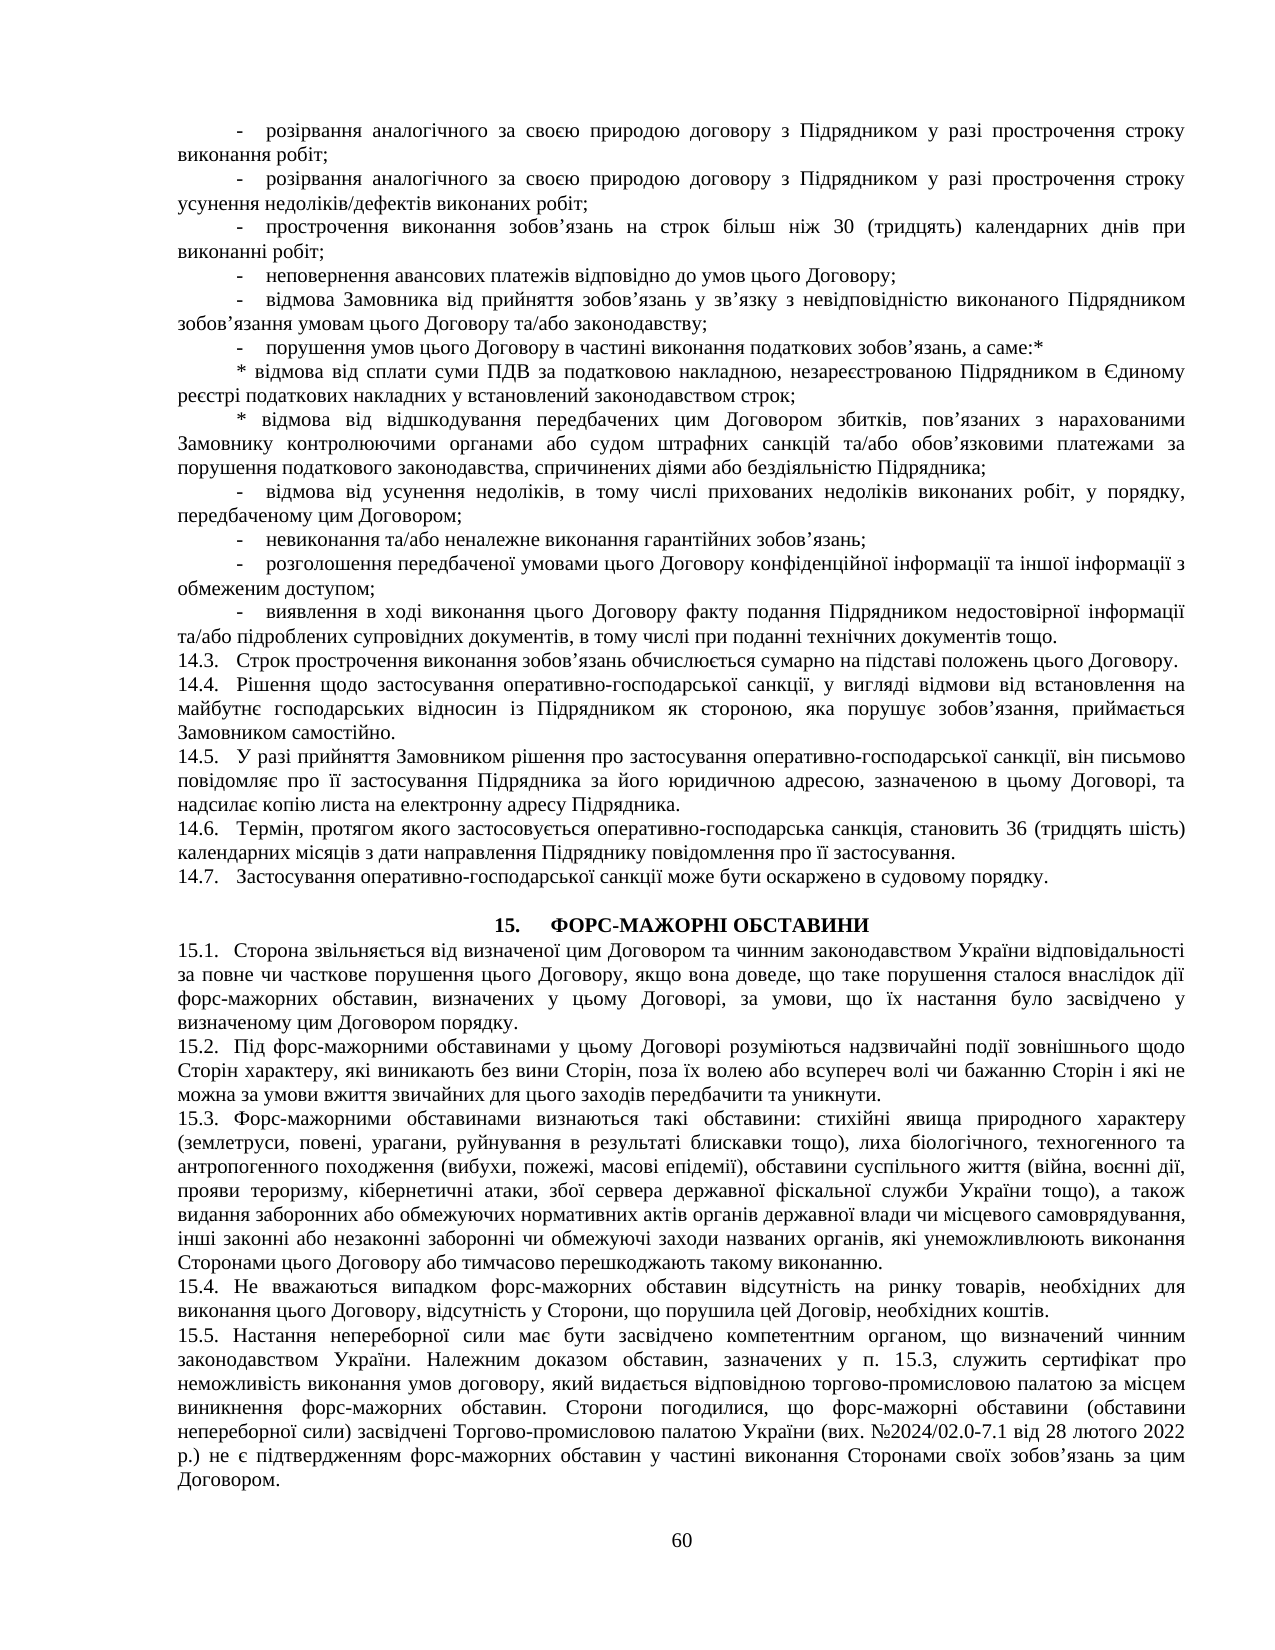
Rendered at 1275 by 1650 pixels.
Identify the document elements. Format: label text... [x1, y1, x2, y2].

text 15.2. Під форс-мажорними обставинами у цьому Договорі розуміються надзвичайні події зовнішнього щодо Сторін характеру, які виникають без вини Сторін, поза їх волею або всупереч волі чи бажанню Сторін і які не можна за умови вжиття звичайних для цього заходів передбачити та уникнути. [177, 1034, 1186, 1106]
text - відмова Замовника від прийняття зобов’язань у зв’язку з невідповідністю виконаного Підрядником зобов’язання умовам цього Договору та/або законодавству; [177, 287, 1186, 335]
text 14.7. Застосування оперативно-господарської санкції може бути оскаржено в судовому порядку. [177, 864, 1186, 888]
text 15. ФОРС-МАЖОРНІ ОБСТАВИНИ [177, 913, 1186, 937]
text 15.5. Настання непереборної сили має бути засвідчено компетентним органом, що визначений чинним законодавством України. Належним доказом обставин, зазначених у п. 15.3, служить сертифікат про неможливість виконання умов договору, який видається відповідною торгово-промисловою палатою за місцем виникнення форс-мажорних обставин. Сторони погодилися, що форс-мажорні обставини (обставини непереборної сили) засвідчені Торгово-промисловою палатою України (вих. №2024/02.0-7.1 від 28 лютого 2022 р.) не є підтвердженням форс-мажорних обставин у частині виконання Сторонами своїх зобов’язань за цим Договором. [177, 1322, 1186, 1491]
text 14.6. Термін, протягом якого застосовується оперативно-господарська санкція, становить 36 (тридцять шість) календарних місяців з дати направлення Підряднику повідомлення про її застосування. [177, 816, 1186, 864]
text - порушення умов цього Договору в частині виконання податкових зобов’язань, а саме:* [177, 335, 1186, 359]
text - виявлення в ході виконання цього Договору факту подання Підрядником недостовірної інформації та/або підроблених супровідних документів, в тому числі при поданні технічних документів тощо. [177, 599, 1186, 648]
text 14.4. Рішення щодо застосування оперативно-господарської санкції, у вигляді відмови від встановлення на майбутнє господарських відносин із Підрядником як стороною, яка порушує зобов’язання, приймається Замовником самостійно. [177, 672, 1186, 744]
text 15.3. Форс-мажорними обставинами визнаються такі обставини: стихійні явища природного характеру (землетруси, повені, урагани, руйнування в результаті блискавки тощо), лиха біологічного, техногенного та антропогенного походження (вибухи, пожежі, масові епідемії), обставини суспільного життя (війна, воєнні дії, прояви тероризму, кібернетичні атаки, збої сервера державної фіскальної служби України тощо), а також видання заборонних або обмежуючих нормативних актів органів державної влади чи місцевого самоврядування, інші законні або незаконні заборонні чи обмежуючі заходи названих органів, які унеможливлюють виконання Сторонами цього Договору або тимчасово перешкоджають такому виконанню. [177, 1106, 1186, 1274]
text * відмова від сплати суми ПДВ за податковою накладною, незареєстрованою Підрядником в Єдиному реєстрі податкових накладних у встановлений законодавством строк; [177, 359, 1186, 407]
text * відмова від відшкодування передбачених цим Договором збитків, пов’язаних з нарахованими Замовнику контролюючими органами або судом штрафних санкцій та/або обов’язковими платежами за порушення податкового законодавства, спричинених діями або бездіяльністю Підрядника; [177, 407, 1186, 479]
text - невиконання та/або неналежне виконання гарантійних зобов’язань; [177, 527, 1186, 551]
text - неповернення авансових платежів відповідно до умов цього Договору; [177, 263, 1186, 287]
text - розірвання аналогічного за своєю природою договору з Підрядником у разі прострочення строку усунення недоліків/дефектів виконаних робіт; [177, 166, 1186, 214]
text - відмова від усунення недоліків, в тому числі прихованих недоліків виконаних робіт, у порядку, передбаченому цим Договором; [177, 479, 1186, 527]
text 14.5. У разі прийняття Замовником рішення про застосування оперативно-господарської санкції, він письмово повідомляє про її застосування Підрядника за його юридичною адресою, зазначеною в цьому Договорі, та надсилає копію листа на електронну адресу Підрядника. [177, 744, 1186, 816]
text 15.4. Не вважаються випадком форс-мажорних обставин відсутність на ринку товарів, необхідних для виконання цього Договору, відсутність у Сторони, що порушила цей Договір, необхідних коштів. [177, 1274, 1186, 1322]
text 14.3. Строк прострочення виконання зобов’язань обчислюється сумарно на підставі положень цього Договору. [177, 648, 1186, 672]
text - прострочення виконання зобов’язань на строк більш ніж 30 (тридцять) календарних днів при виконанні робіт; [177, 214, 1186, 263]
text 15.1. Сторона звільняється від визначеної цим Договором та чинним законодавством України відповідальності за повне чи часткове порушення цього Договору, якщо вона доведе, що таке порушення сталося внаслідок дії форс-мажорних обставин, визначених у цьому Договорі, за умови, що їх настання було засвідчено у визначеному цим Договором порядку. [177, 937, 1186, 1034]
text - розголошення передбаченої умовами цього Договору конфіденційної інформації та іншої інформації з обмеженим доступом; [177, 551, 1186, 599]
text - розірвання аналогічного за своєю природою договору з Підрядником у разі прострочення строку виконання робіт; [177, 118, 1186, 166]
